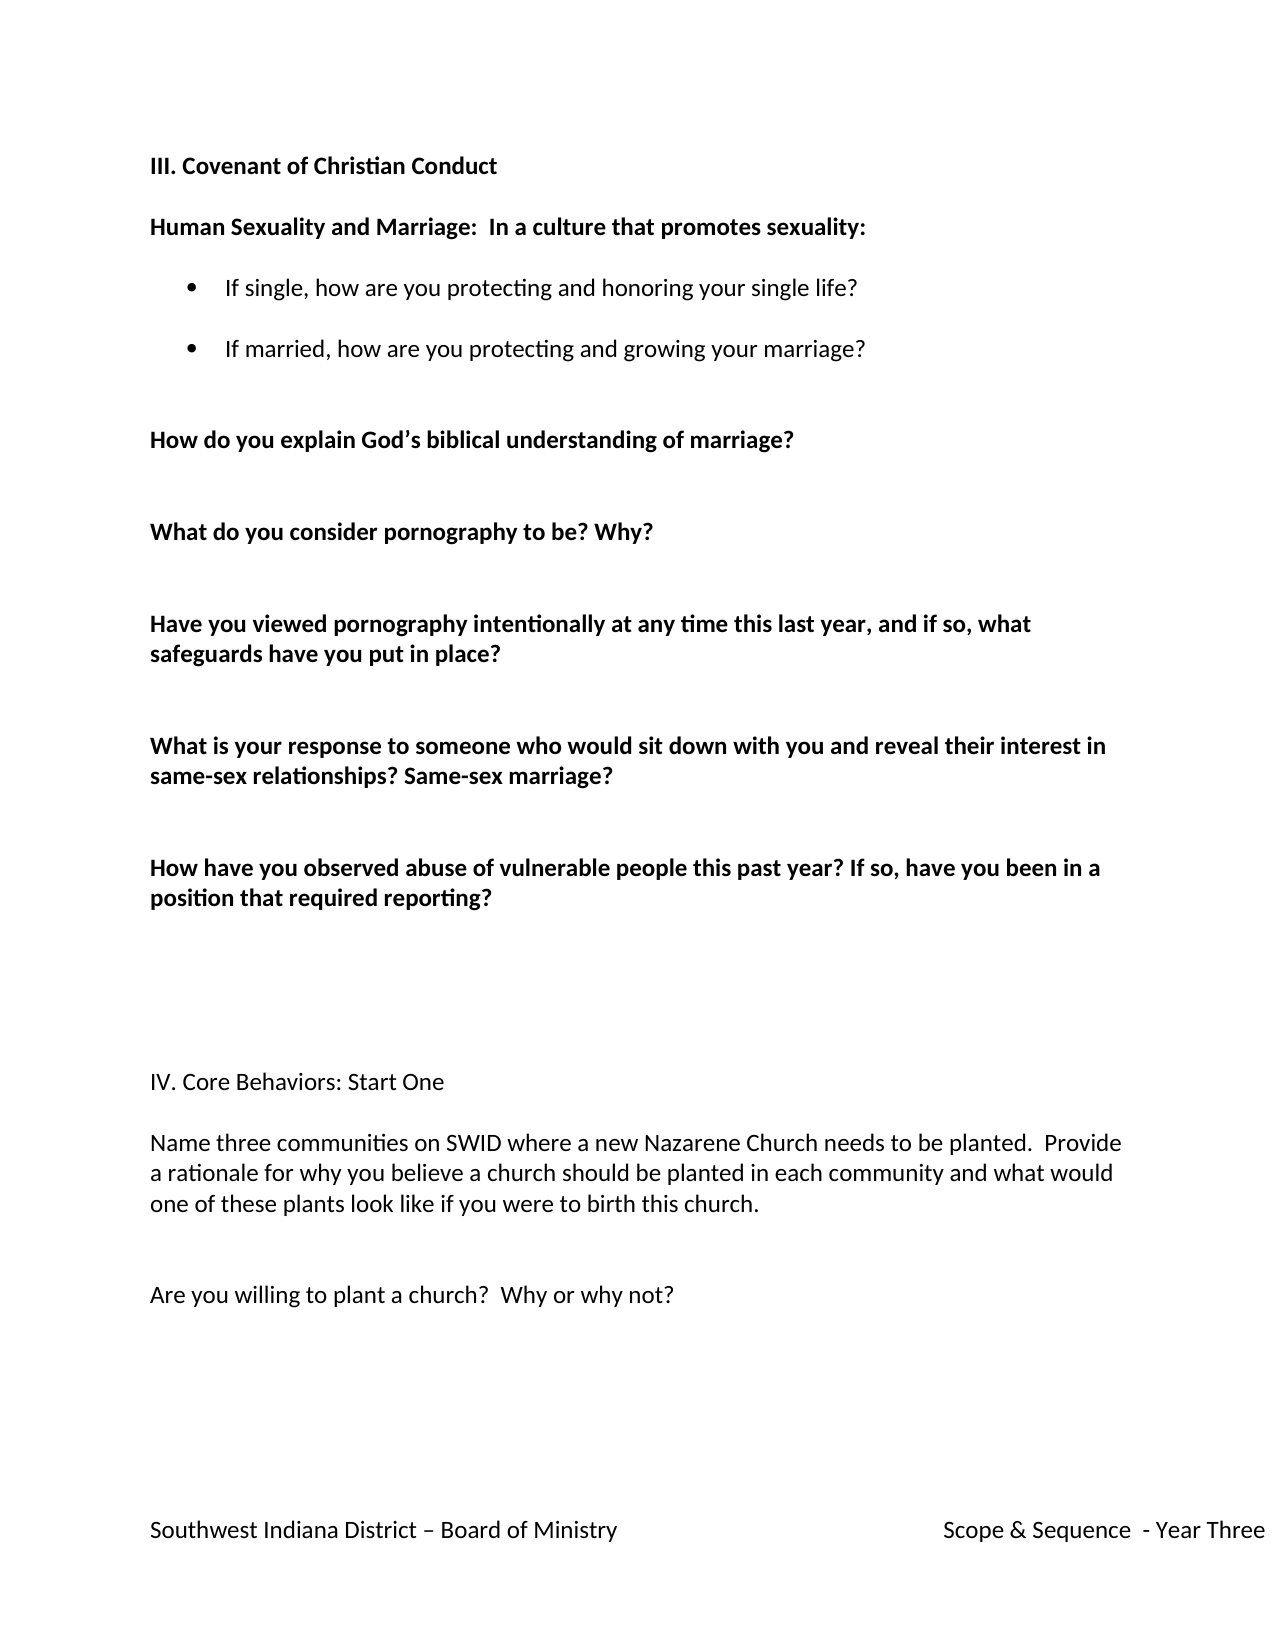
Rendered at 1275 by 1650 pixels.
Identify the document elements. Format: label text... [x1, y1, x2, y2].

text Name three communities on SWID where a new Nazarene Church needs to be planted. Provide a rationale for why you believe a church should be planted in each community and what would one of these plants look like if you were to birth this church. [150, 1127, 1125, 1218]
text III. Covenant of Christian Conduct [150, 150, 1125, 181]
text What is your response to someone who would sit down with you and reveal their interest in same-sex relationships? Same-sex marriage? [150, 730, 1125, 791]
list If single, how are you protecting and honoring your single life? [187, 272, 1125, 303]
text Human Sexuality and Marriage: In a culture that promotes sexuality: [150, 211, 1125, 242]
text IV. Core Behaviors: Start One [150, 1066, 1125, 1096]
text Are you willing to plant a church? Why or why not? [150, 1279, 1125, 1310]
text What do you consider pornography to be? Why? [150, 516, 1125, 547]
text How do you explain God’s biblical understanding of marriage? [150, 425, 1125, 455]
list If married, how are you protecting and growing your marriage? [187, 333, 1125, 364]
text How have you observed abuse of vulnerable people this past year? If so, have you been in a position that required reporting? [150, 852, 1125, 913]
text Have you viewed pornography intentionally at any time this last year, and if so, what safeguards have you put in place? [150, 608, 1125, 669]
